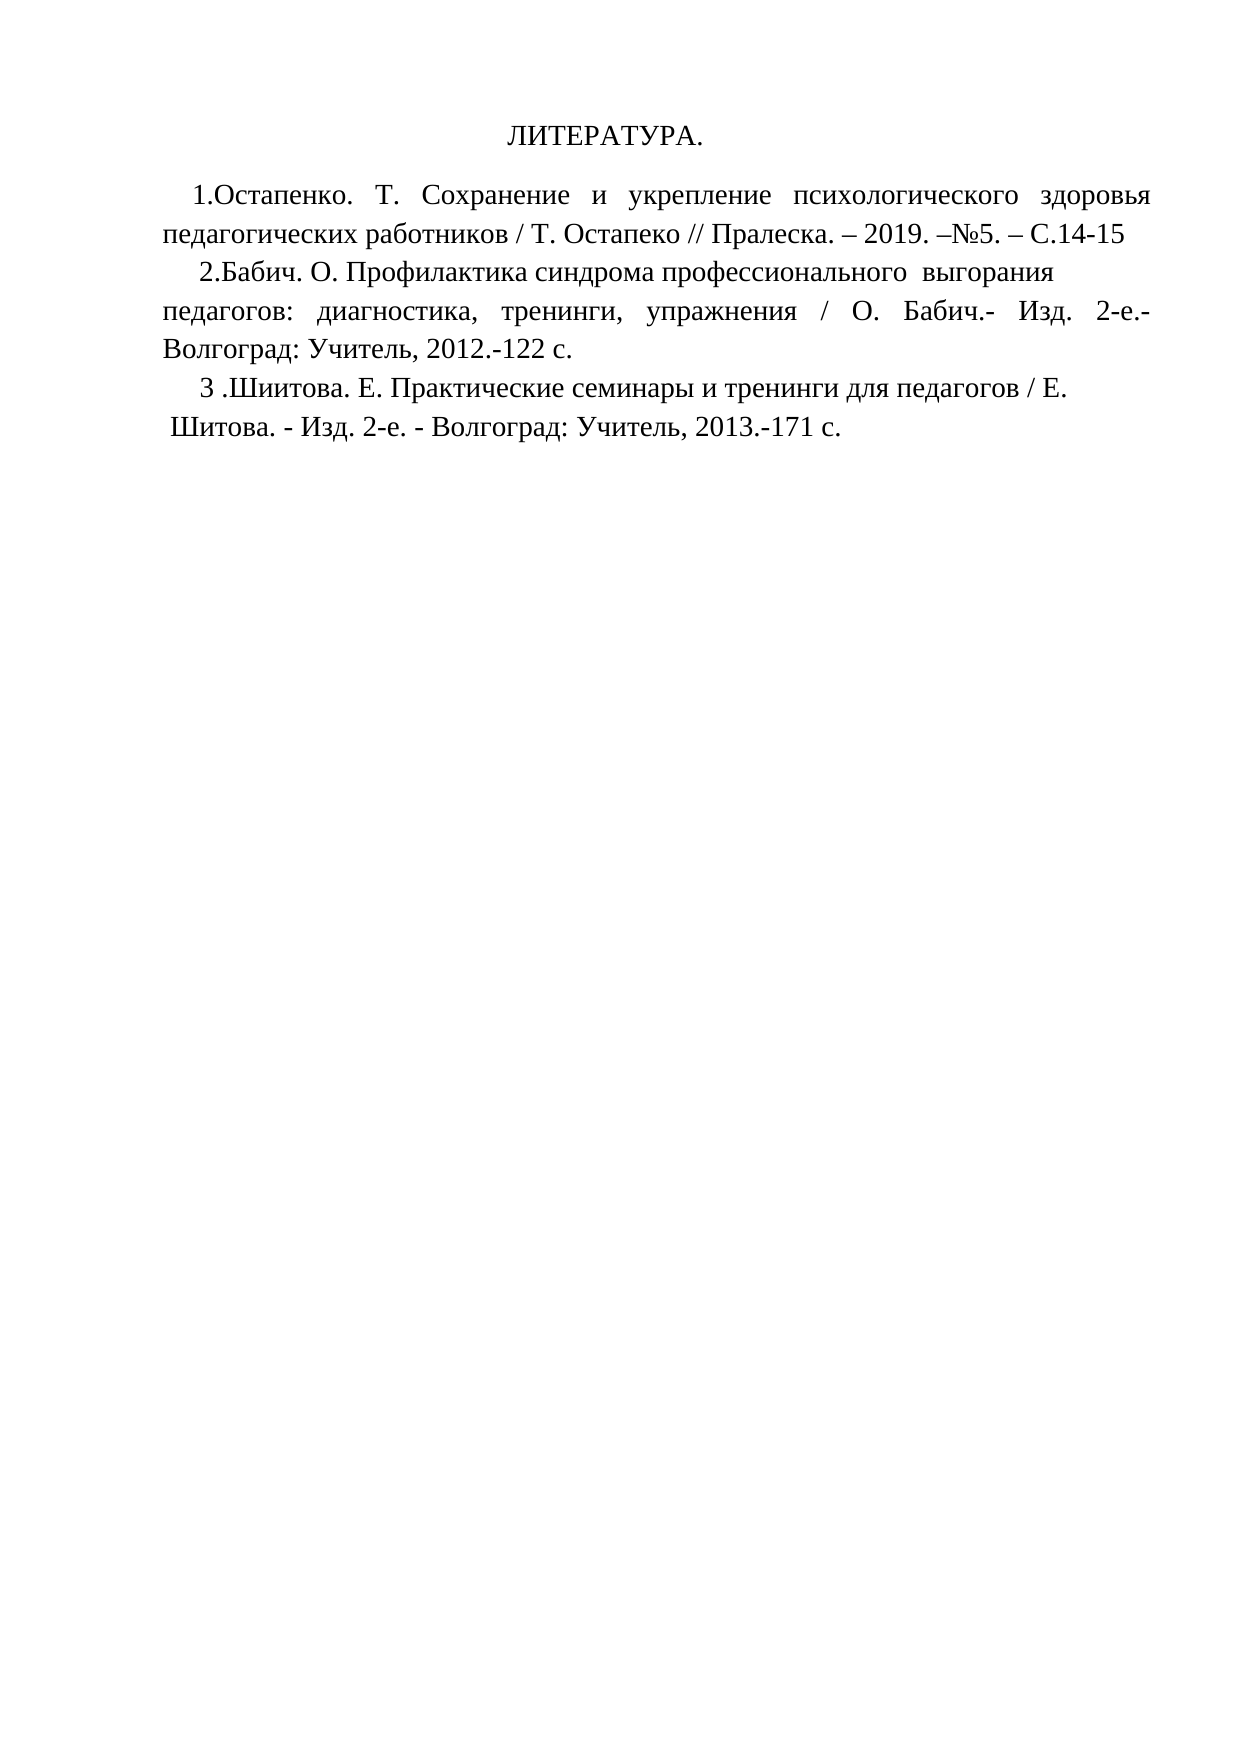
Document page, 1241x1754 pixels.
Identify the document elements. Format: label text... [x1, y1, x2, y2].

list педагогов: диагностика, тренинги, упражнения / О. Бабич.- Изд. 2-е.- Волгоград: Учитель, 2012.-122 с. [162, 293, 1152, 365]
text ЛИТЕРАТУРА. [59, 118, 1152, 152]
list 3 .Шиитова. Е. Практические семинары и тренинги для педагогов / Е. [162, 370, 1152, 404]
list 1.Остапенко. Т. Сохранение и укрепление психологического здоровья педагогических работников / Т. Остапеко // Пралеска. – 2019. –№5. – С.14-15 [162, 177, 1152, 249]
list Шитова. - Изд. 2-е. - Волгоград: Учитель, 2013.-171 с. [162, 409, 1152, 442]
list 2.Бабич. О. Профилактика синдрома профессионального выгорания [162, 254, 1152, 288]
